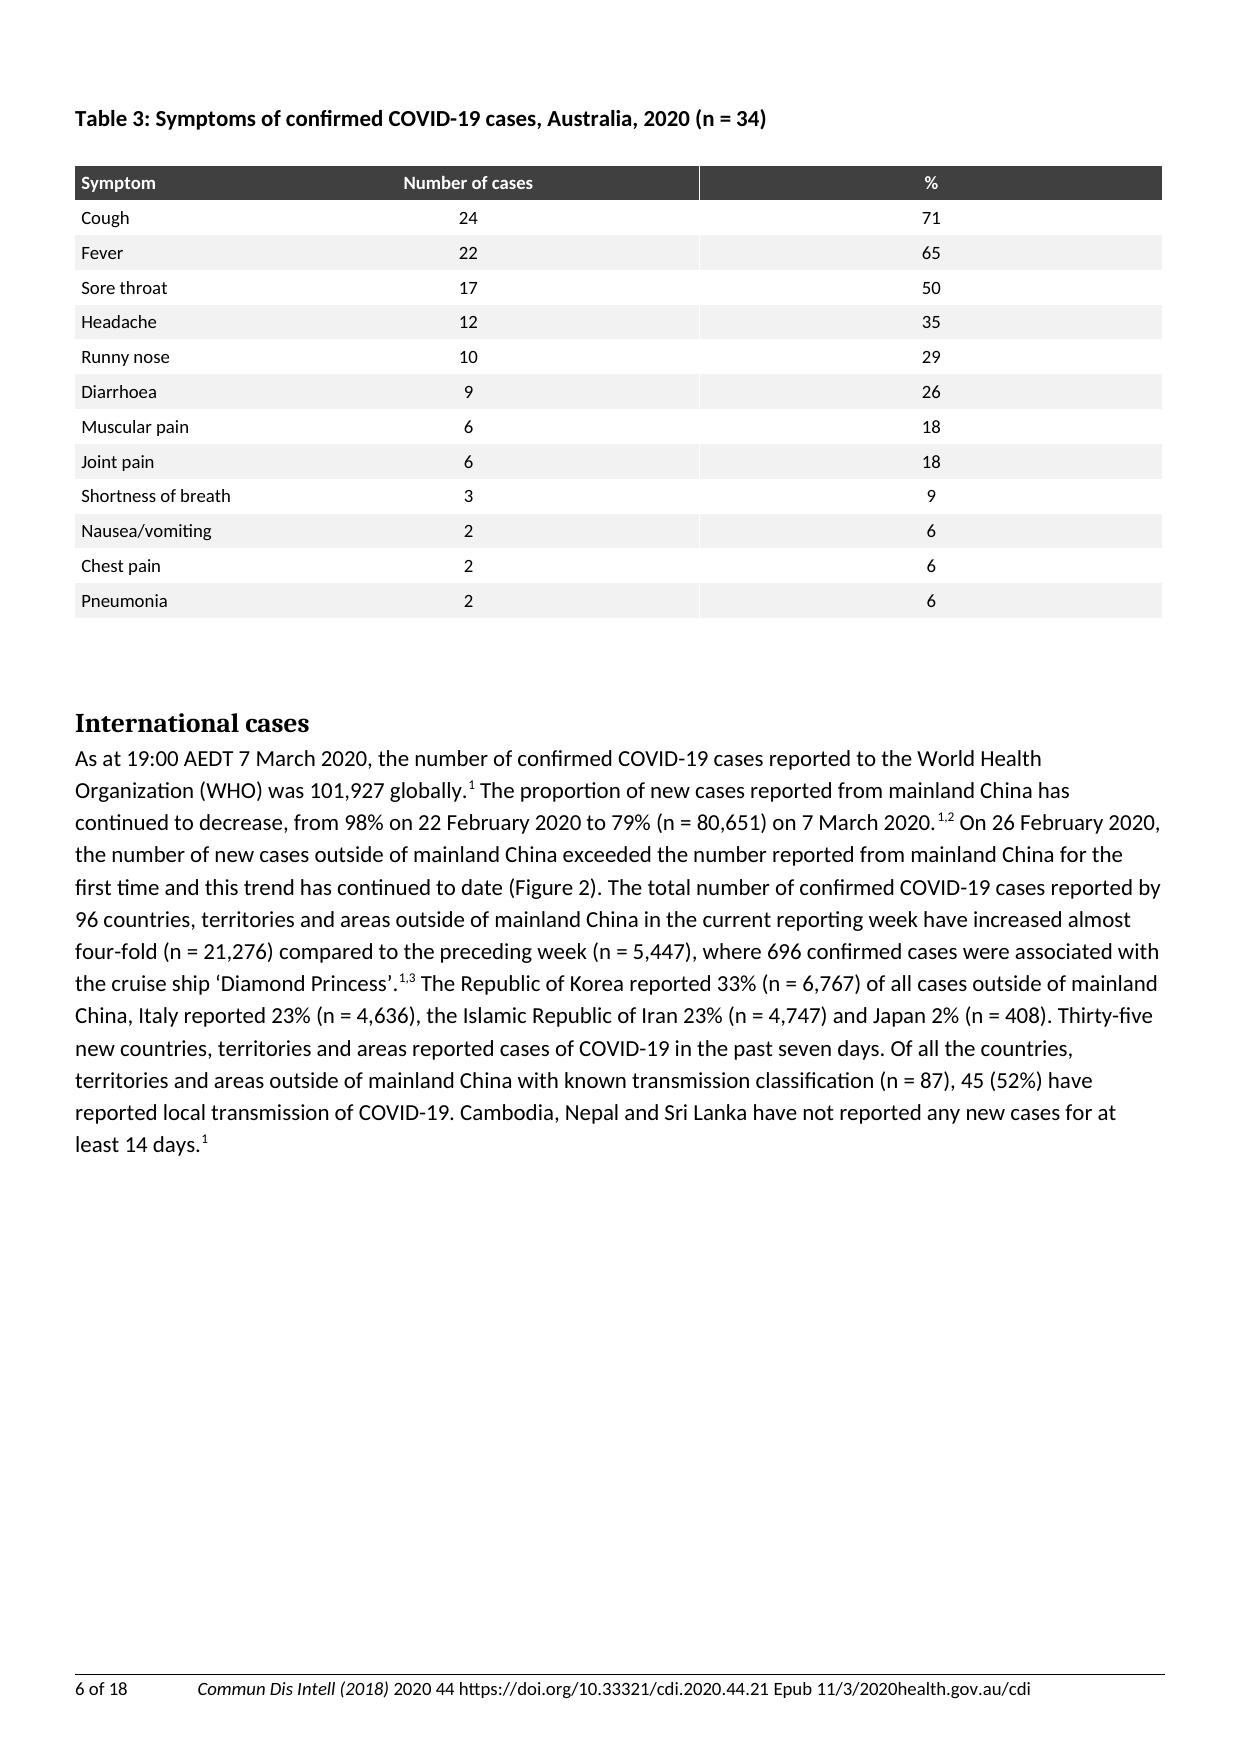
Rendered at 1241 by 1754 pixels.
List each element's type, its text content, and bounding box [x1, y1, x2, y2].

text Table 3: Symptoms of confirmed COVID-19 cases, Australia, 2020 (n = 34) [75, 104, 1165, 132]
table_cell 10 [237, 340, 699, 374]
table_cell 6 [237, 444, 699, 479]
table_cell 9 [700, 479, 1162, 513]
table_cell Sore throat [75, 270, 237, 305]
table_cell 6 [237, 409, 699, 444]
table_cell Fever [75, 235, 237, 270]
table_header Symptom [75, 166, 237, 200]
text As at 19:00 AEDT 7 March 2020, the number of confirmed COVID-19 cases reported to the World Health Organization (WHO) was 101,927 globally.1 The proportion of new cases reported from mainland China has continued to decrease, from 98% on 22 February 2020 to 79% (n = 80,651) on 7 March 2020.1,2 On 26 February 2020, the number of new cases outside of mainland China exceeded the number reported from mainland China for the first time and this trend has continued to date (Figure 2). The total number of confirmed COVID-19 cases reported by 96 countries, territories and areas outside of mainland China in the current reporting week have increased almost four-fold (n = 21,276) compared to the preceding week (n = 5,447), where 696 confirmed cases were associated with the cruise ship ‘Diamond Princess’.1,3 The Republic of Korea reported 33% (n = 6,767) of all cases outside of mainland China, Italy reported 23% (n = 4,636), the Islamic Republic of Iran 23% (n = 4,747) and Japan 2% (n = 408). Thirty-five new countries, territories and areas reported cases of COVID-19 in the past seven days. Of all the countries, territories and areas outside of mainland China with known transmission classification (n = 87), 45 (52%) have reported local transmission of COVID-19. Cambodia, Nepal and Sri Lanka have not reported any new cases for at least 14 days.1 [75, 744, 1165, 1158]
table_cell 12 [237, 305, 699, 339]
table_cell 18 [700, 444, 1162, 479]
table_cell 65 [700, 235, 1162, 270]
table_cell Chest pain [75, 548, 237, 583]
table_cell 2 [237, 548, 699, 583]
table_cell 17 [237, 270, 699, 305]
table_cell Shortness of breath [75, 479, 237, 513]
table_cell 26 [700, 374, 1162, 409]
table_cell 71 [700, 200, 1162, 235]
table_cell 9 [237, 374, 699, 409]
table_cell Pneumonia [75, 583, 237, 618]
table_cell 6 [700, 583, 1162, 618]
subtitle International cases [75, 708, 1165, 739]
table_cell 6 [700, 514, 1162, 548]
table_cell Nausea/vomiting [75, 514, 237, 548]
table_cell 3 [237, 479, 699, 513]
table_cell 18 [700, 409, 1162, 444]
table_cell Diarrhoea [75, 374, 237, 409]
table_cell Runny nose [75, 340, 237, 374]
table_cell 35 [700, 305, 1162, 339]
table_cell 24 [237, 200, 699, 235]
table_cell 6 [700, 548, 1162, 583]
table_header % [700, 166, 1162, 200]
table_cell 2 [237, 583, 699, 618]
table_cell 50 [700, 270, 1162, 305]
table_header Number of cases [237, 166, 699, 200]
table_cell Muscular pain [75, 409, 237, 444]
table_cell 2 [237, 514, 699, 548]
table_cell Cough [75, 200, 237, 235]
table_cell Joint pain [75, 444, 237, 479]
table_cell Headache [75, 305, 237, 339]
table_cell 29 [700, 340, 1162, 374]
table_cell 22 [237, 235, 699, 270]
